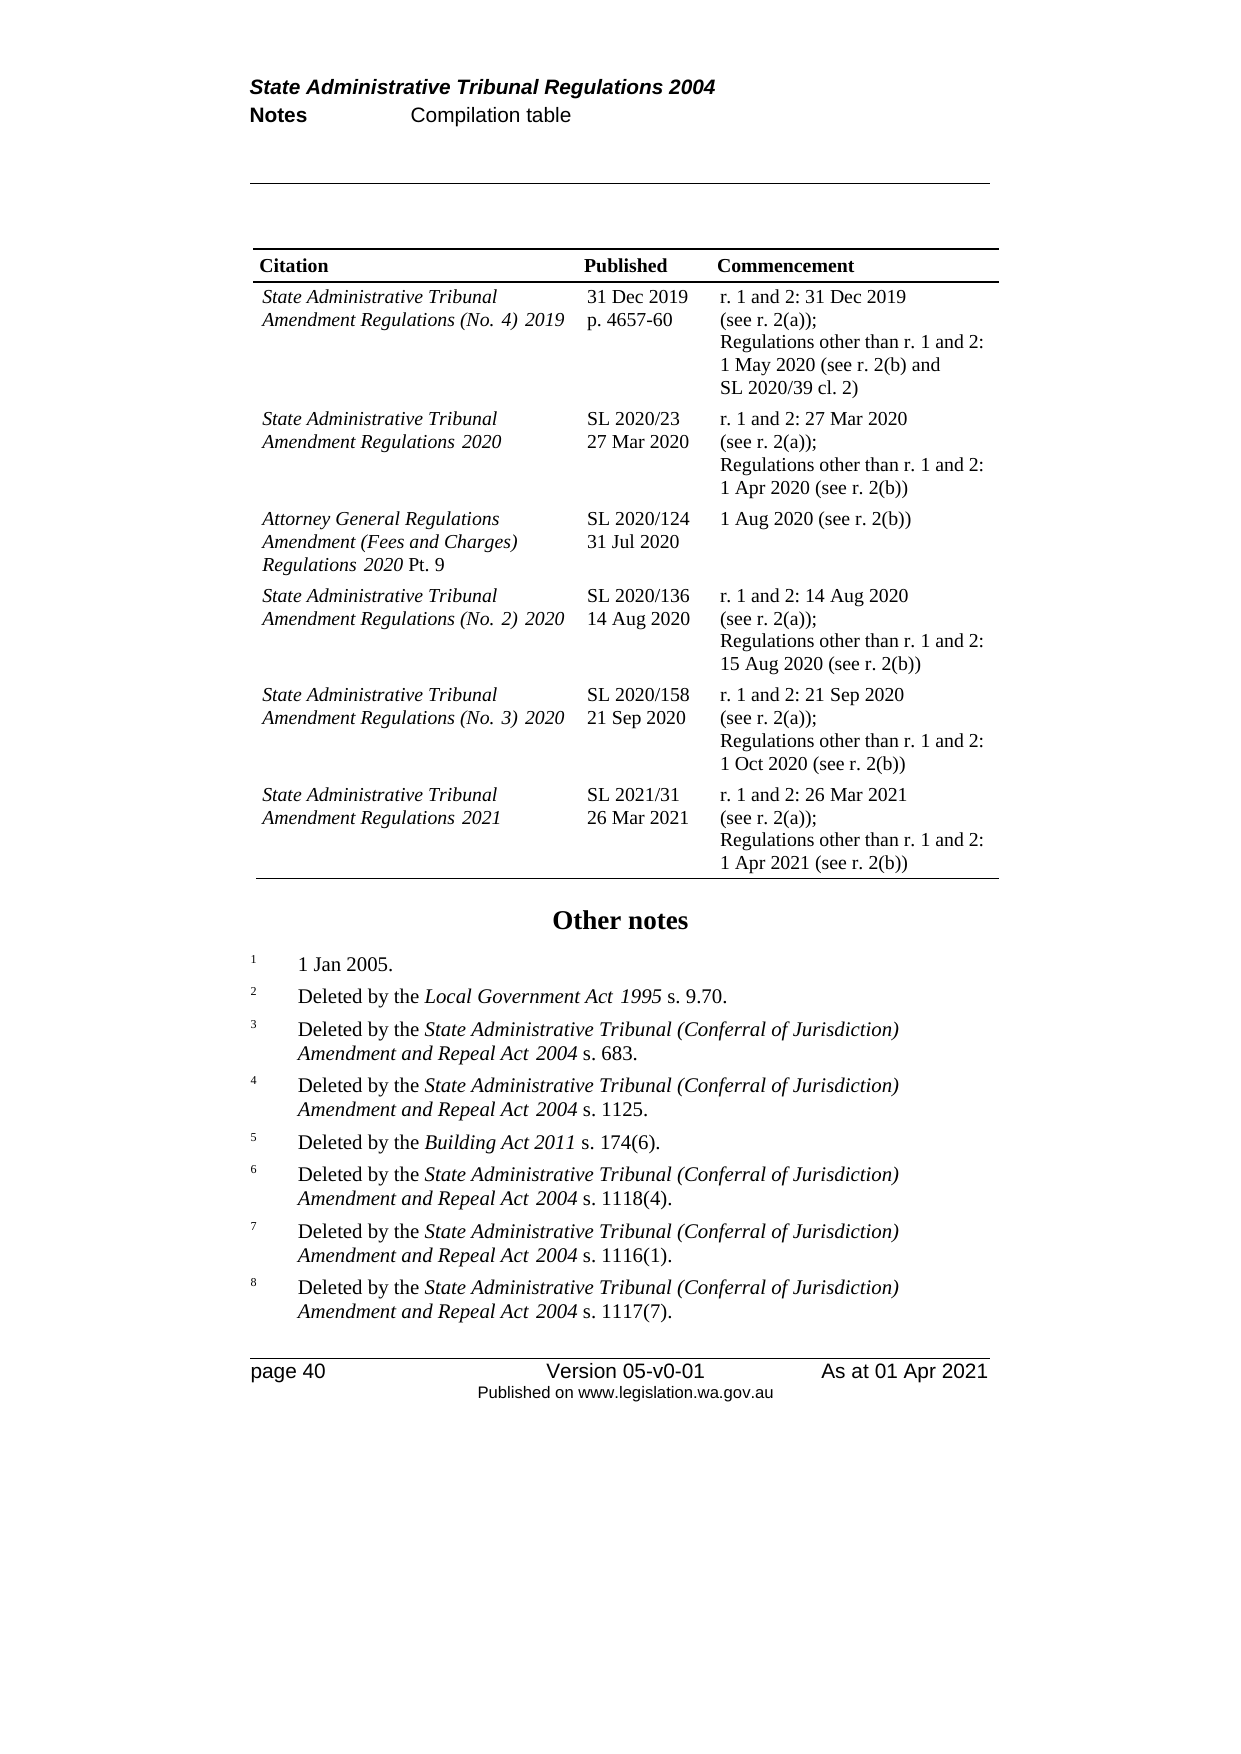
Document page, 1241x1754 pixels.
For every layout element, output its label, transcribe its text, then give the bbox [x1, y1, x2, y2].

text 1 1 Jan 2005. [250, 952, 990, 976]
table_header Commencement [711, 250, 998, 281]
text 2 Deleted by the Local Government Act 1995 s. 9.70. [250, 984, 990, 1008]
table_cell 1 Aug 2020 (see r. 2(b)) [714, 503, 998, 579]
text 3 Deleted by the State Administrative Tribunal (Conferral of Jurisdiction) Amendment and Repeal Act 2004 s. 683. [250, 1017, 990, 1065]
table_cell r. 1 and 2: 27 Mar 2020 (see r. 2(a)); Regulations other than r. 1 and 2: 1 Apr 2020 (see r. 2(b)) [714, 403, 998, 503]
text 8 Deleted by the State Administrative Tribunal (Conferral of Jurisdiction) Amendment and Repeal Act 2004 s. 1117(7). [250, 1275, 990, 1323]
text 4 Deleted by the State Administrative Tribunal (Conferral of Jurisdiction) Amendment and Repeal Act 2004 s. 1125. [250, 1073, 990, 1121]
table_cell SL 2020/23 27 Mar 2020 [581, 403, 714, 503]
table_cell r. 1 and 2: 21 Sep 2020 (see r. 2(a)); Regulations other than r. 1 and 2: 1 Oct 2020 (see r. 2(b)) [714, 679, 998, 779]
table_cell State Administrative Tribunal Amendment Regulations (No. 2) 2020 [256, 580, 581, 679]
table_cell 31 Dec 2019 p. 4657-60 [581, 283, 714, 403]
text 5 Deleted by the Building Act 2011 s. 174(6). [250, 1130, 990, 1154]
text 7 Deleted by the State Administrative Tribunal (Conferral of Jurisdiction) Amendment and Repeal Act 2004 s. 1116(1). [250, 1219, 990, 1267]
table_cell State Administrative Tribunal Amendment Regulations (No. 4) 2019 [256, 283, 581, 403]
table_header Citation [253, 250, 578, 281]
table_cell r. 1 and 2: 14 Aug 2020 (see r. 2(a)); Regulations other than r. 1 and 2: 15 Aug 2020 (see r. 2(b)) [714, 580, 998, 679]
table_header Published [578, 250, 711, 281]
table_cell SL 2020/136 14 Aug 2020 [581, 580, 714, 679]
text 6 Deleted by the State Administrative Tribunal (Conferral of Jurisdiction) Amendment and Repeal Act 2004 s. 1118(4). [250, 1162, 990, 1210]
table_cell State Administrative Tribunal Amendment Regulations 2021 [256, 779, 581, 878]
table_cell r. 1 and 2: 31 Dec 2019 (see r. 2(a)); Regulations other than r. 1 and 2: 1 May 2020 (see r. 2(b) and SL 2020/39 cl. 2) [714, 283, 998, 403]
table_cell Attorney General Regulations Amendment (Fees and Charges) Regulations 2020 Pt. 9 [256, 503, 581, 579]
table_cell SL 2020/158 21 Sep 2020 [581, 679, 714, 779]
table_cell SL 2020/124 31 Jul 2020 [581, 503, 714, 579]
table_cell State Administrative Tribunal Amendment Regulations (No. 3) 2020 [256, 679, 581, 779]
subtitle Other notes [250, 904, 990, 935]
table_cell r. 1 and 2: 26 Mar 2021 (see r. 2(a)); Regulations other than r. 1 and 2: 1 Apr 2021 (see r. 2(b)) [714, 779, 998, 878]
table_cell SL 2021/31 26 Mar 2021 [581, 779, 714, 878]
table_cell State Administrative Tribunal Amendment Regulations 2020 [256, 403, 581, 503]
